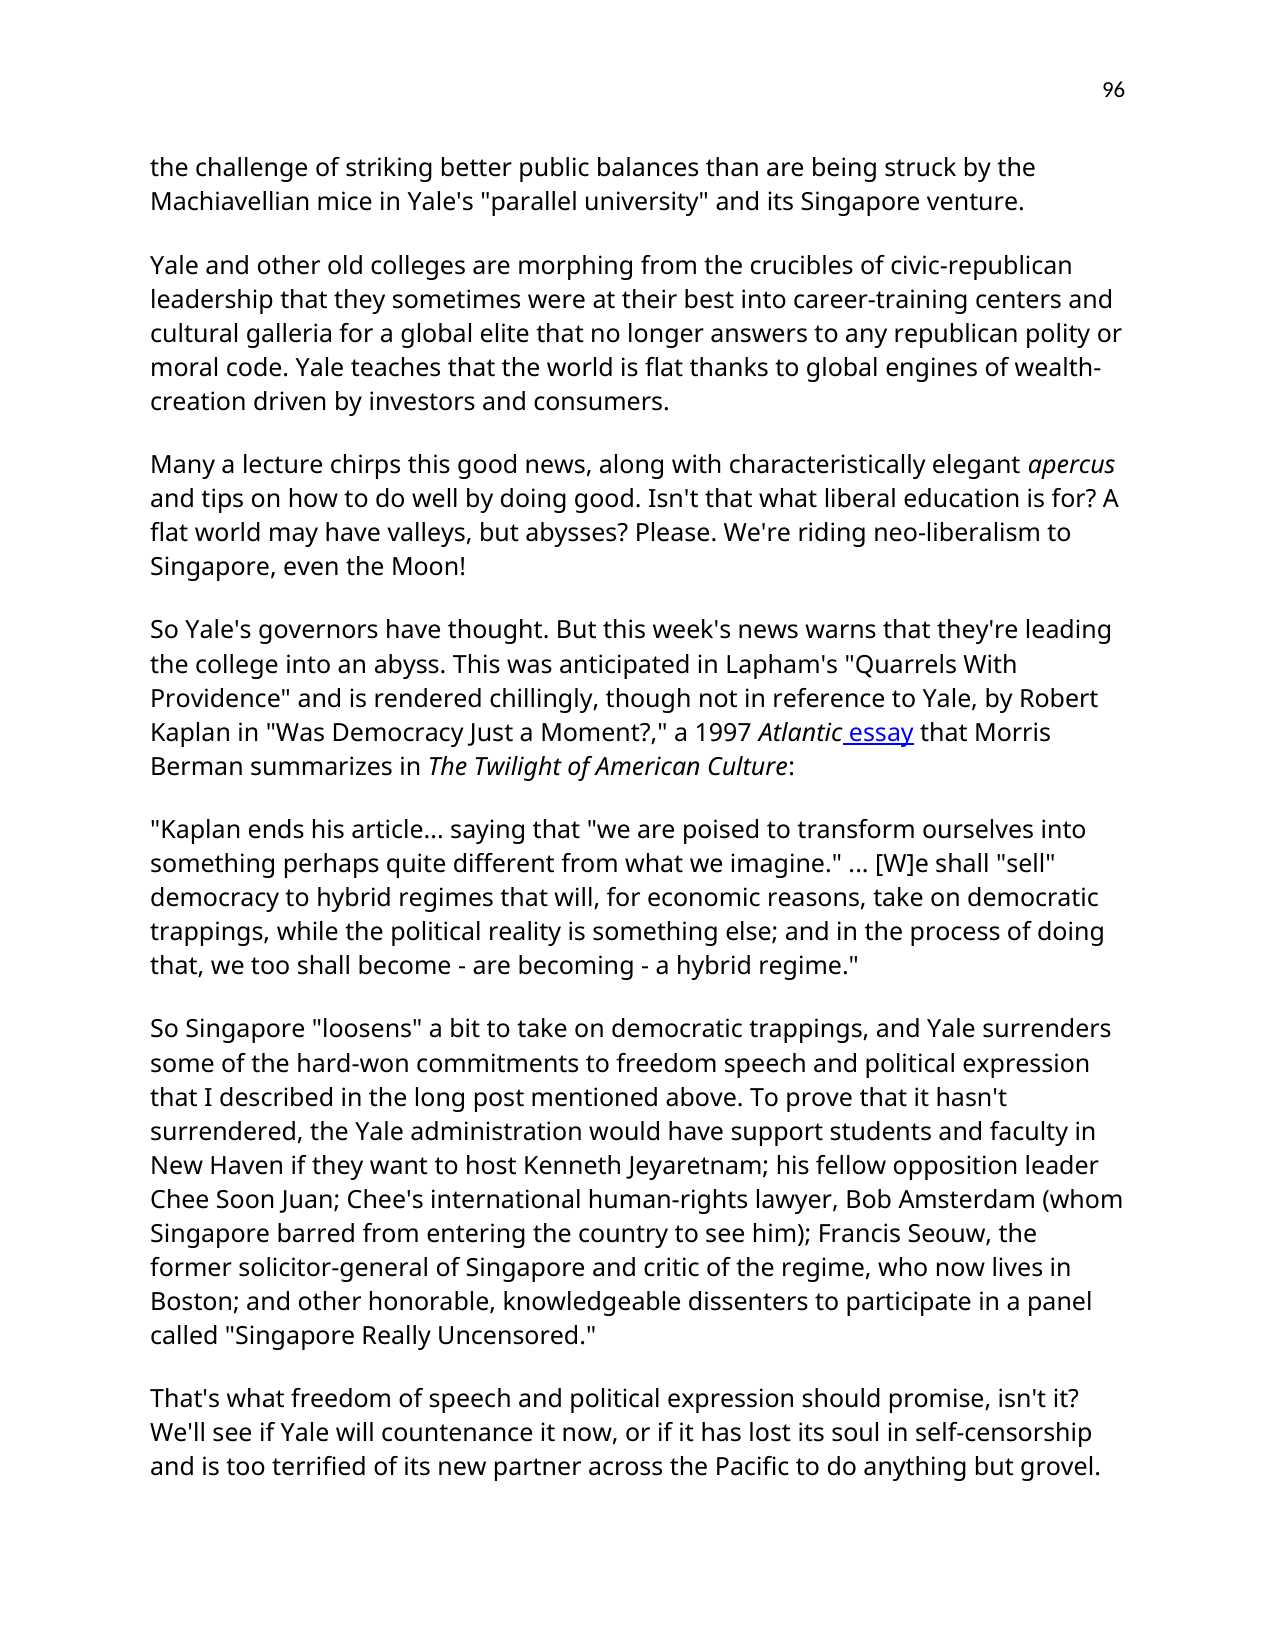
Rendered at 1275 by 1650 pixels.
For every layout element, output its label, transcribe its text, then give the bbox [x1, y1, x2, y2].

text That's what freedom of speech and political expression should promise, isn't it? We'll see if Yale will countenance it now, or if it has lost its soul in self-censorship and is too terrified of its new partner across the Pacific to do anything but grovel. [150, 1381, 1125, 1483]
text Many a lecture chirps this good news, along with characteristically elegant apercus and tips on how to do well by doing good. Isn't that what liberal education is for? A flat world may have valleys, but abysses? Please. We're riding neo-liberalism to Singapore, even the Moon! [150, 447, 1125, 583]
text So Singapore "loosens" a bit to take on democratic trappings, and Yale surrenders some of the hard-won commitments to freedom speech and political expression that I described in the long post mentioned above. To prove that it hasn't surrendered, the Yale administration would have support students and faculty in New Haven if they want to host Kenneth Jeyaretnam; his fellow opposition leader Chee Soon Juan; Chee's international human-rights lawyer, Bob Amsterdam (whom Singapore barred from entering the country to see him); Francis Seouw, the former solicitor-general of Singapore and critic of the regime, who now lives in Boston; and other honorable, knowledgeable dissenters to participate in a panel called "Singapore Really Uncensored." [150, 1011, 1125, 1352]
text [150, 150, 1125, 218]
text So Yale's governors have thought. But this week's news warns that they're leading the college into an abyss. This was anticipated in Lapham's "Quarrels With Providence" and is rendered chillingly, though not in reference to Yale, by Robert Kaplan in "Was Democracy Just a Moment?," a 1997 Atlantic essay that Morris Berman summarizes in The Twilight of American Culture: [150, 612, 1125, 782]
text "Kaplan ends his article... saying that "we are poised to transform ourselves into something perhaps quite different from what we imagine." ... [W]e shall "sell" democracy to hybrid regimes that will, for economic reasons, take on democratic trappings, while the political reality is something else; and in the process of doing that, we too shall become - are becoming - a hybrid regime." [150, 812, 1125, 982]
text Yale and other old colleges are morphing from the crucibles of civic-republican leadership that they sometimes were at their best into career-training centers and cultural galleria for a global elite that no longer answers to any republican polity or moral code. Yale teaches that the world is flat thanks to global engines of wealth-creation driven by investors and consumers. [150, 247, 1125, 418]
